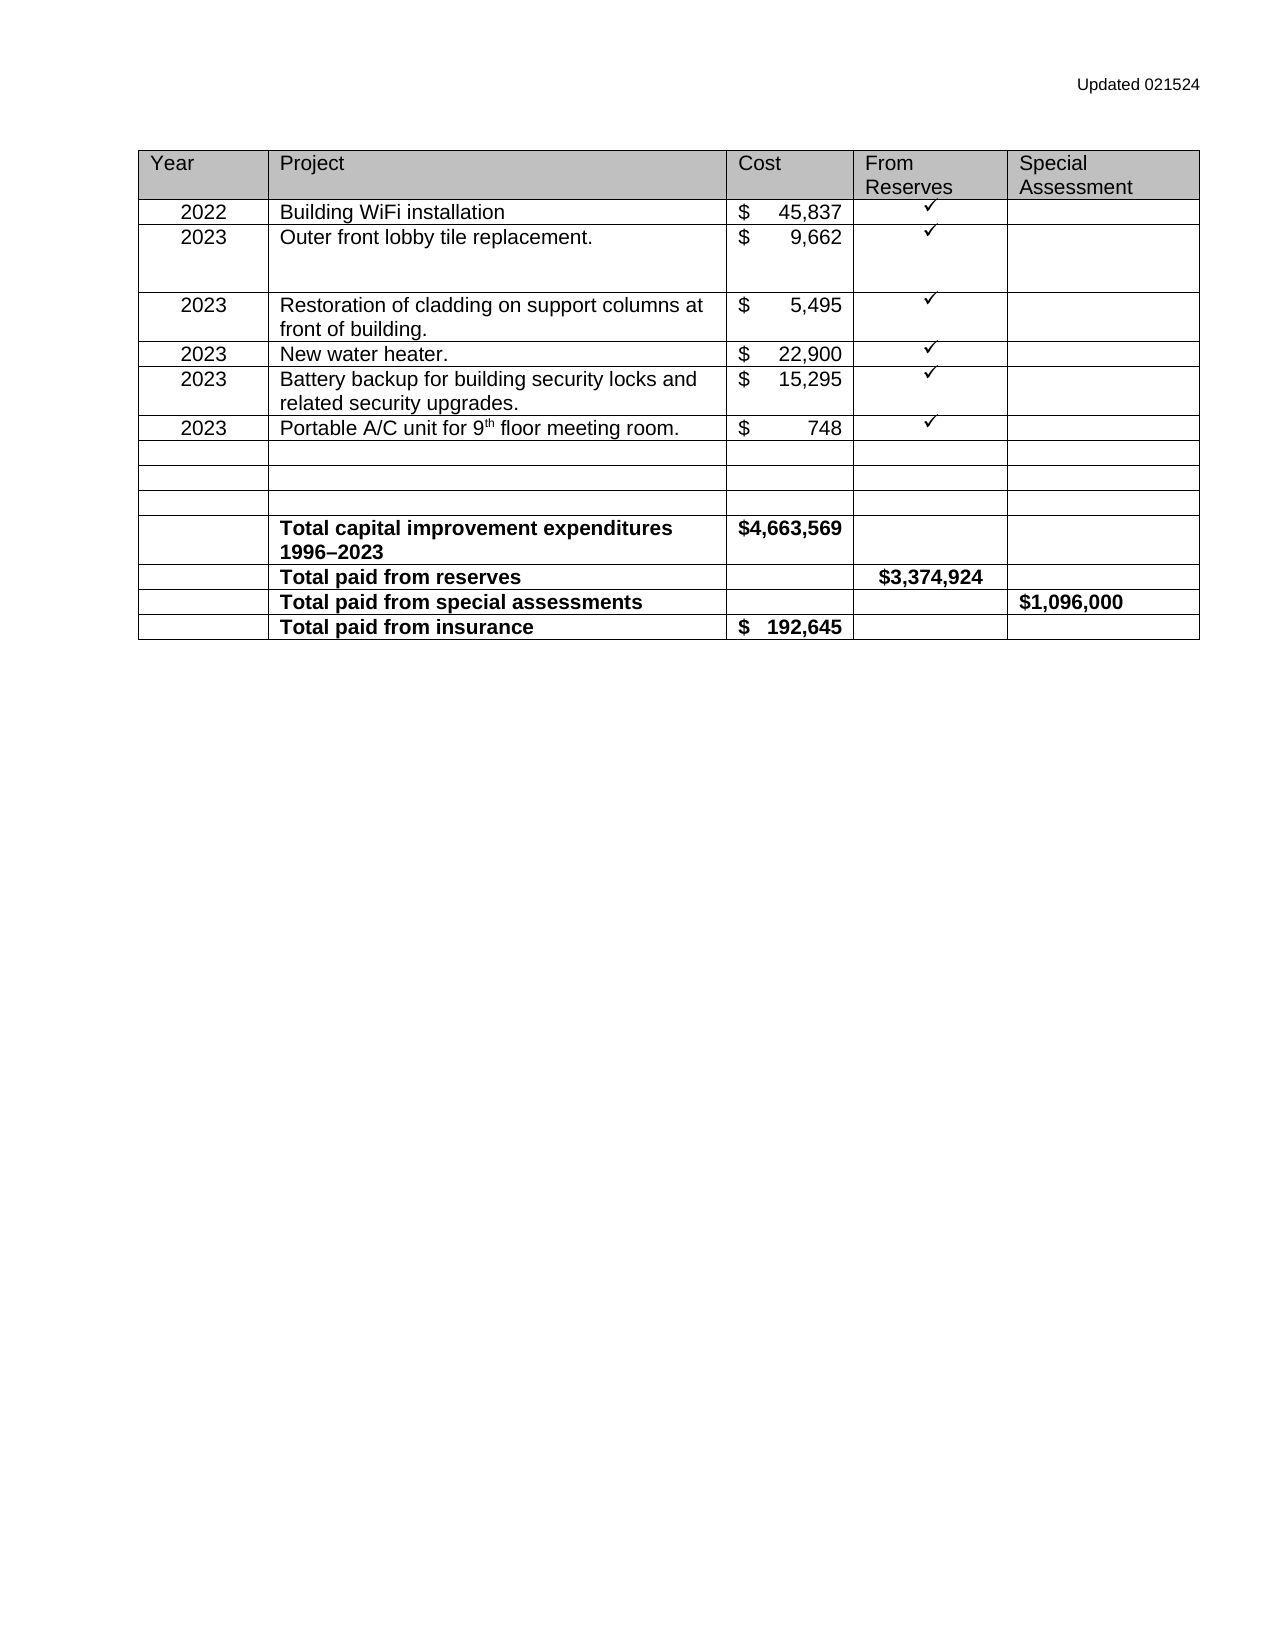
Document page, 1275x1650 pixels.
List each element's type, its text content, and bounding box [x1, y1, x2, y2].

table_cell $ 22,900 [727, 342, 853, 366]
table_header Cost [727, 151, 853, 199]
table_cell [854, 615, 1007, 639]
table_header From Reserves [854, 151, 1007, 199]
table_cell Restoration of cladding on support columns at front of building. [269, 293, 726, 341]
table_cell [1008, 293, 1199, 341]
table_cell Outer front lobby tile replacement. [269, 225, 726, 292]
table_cell [854, 416, 1007, 440]
table_cell [139, 565, 268, 589]
table_cell [854, 293, 1007, 341]
table_header Special Assessment [1008, 151, 1199, 199]
table_header Project [269, 151, 726, 199]
table_cell [1008, 441, 1199, 465]
table_cell 2023 [139, 225, 268, 292]
table_cell Total paid from reserves [269, 565, 726, 589]
table_cell [1008, 200, 1199, 224]
table_cell Portable A/C unit for 9th floor meeting room. [269, 416, 726, 440]
table_cell [139, 466, 268, 490]
table_cell [854, 200, 1007, 224]
table_cell [139, 615, 268, 639]
table_cell 2023 [139, 293, 268, 341]
table_cell [269, 441, 726, 465]
table_cell [1008, 225, 1199, 292]
table_cell [139, 516, 268, 564]
table_cell [727, 491, 853, 515]
table_cell $1,096,000 [1008, 590, 1199, 614]
table_cell [854, 225, 1007, 292]
table_cell Total paid from insurance [269, 615, 726, 639]
table_cell $ 15,295 [727, 367, 853, 415]
table_cell Total paid from special assessments [269, 590, 726, 614]
table_cell Total capital improvement expenditures 1996–2023 [269, 516, 726, 564]
table_cell [269, 466, 726, 490]
table_cell [139, 590, 268, 614]
table_cell $ 5,495 [727, 293, 853, 341]
table_cell [1008, 466, 1199, 490]
table_cell [1008, 516, 1199, 564]
table_header Year [139, 151, 268, 199]
table_cell [139, 441, 268, 465]
table_cell 2023 [139, 416, 268, 440]
table_cell [727, 441, 853, 465]
table_cell [854, 342, 1007, 366]
table_cell $4,663,569 [727, 516, 853, 564]
table_cell [269, 491, 726, 515]
table_cell [854, 367, 1007, 415]
table_cell [854, 466, 1007, 490]
table_cell Building WiFi installation [269, 200, 726, 224]
table_cell [854, 491, 1007, 515]
table_cell [727, 466, 853, 490]
table_cell [1008, 416, 1199, 440]
table_cell [1008, 342, 1199, 366]
table_cell 2023 [139, 367, 268, 415]
table_cell [1008, 565, 1199, 589]
table_cell [854, 516, 1007, 564]
table_cell $ 45,837 [727, 200, 853, 224]
table_cell [727, 565, 853, 589]
table_cell $ 748 [727, 416, 853, 440]
table_cell [727, 590, 853, 614]
table_cell [1008, 615, 1199, 639]
table_cell [854, 590, 1007, 614]
table_cell [139, 491, 268, 515]
table_cell [854, 441, 1007, 465]
table_cell 2022 [139, 200, 268, 224]
table_cell New water heater. [269, 342, 726, 366]
table_cell [1008, 491, 1199, 515]
table_cell $3,374,924 [854, 565, 1007, 589]
table_cell Battery backup for building security locks and related security upgrades. [269, 367, 726, 415]
table_cell 2023 [139, 342, 268, 366]
table_cell [1008, 367, 1199, 415]
table_cell $ 192,645 [727, 615, 853, 639]
table_cell $ 9,662 [727, 225, 853, 292]
